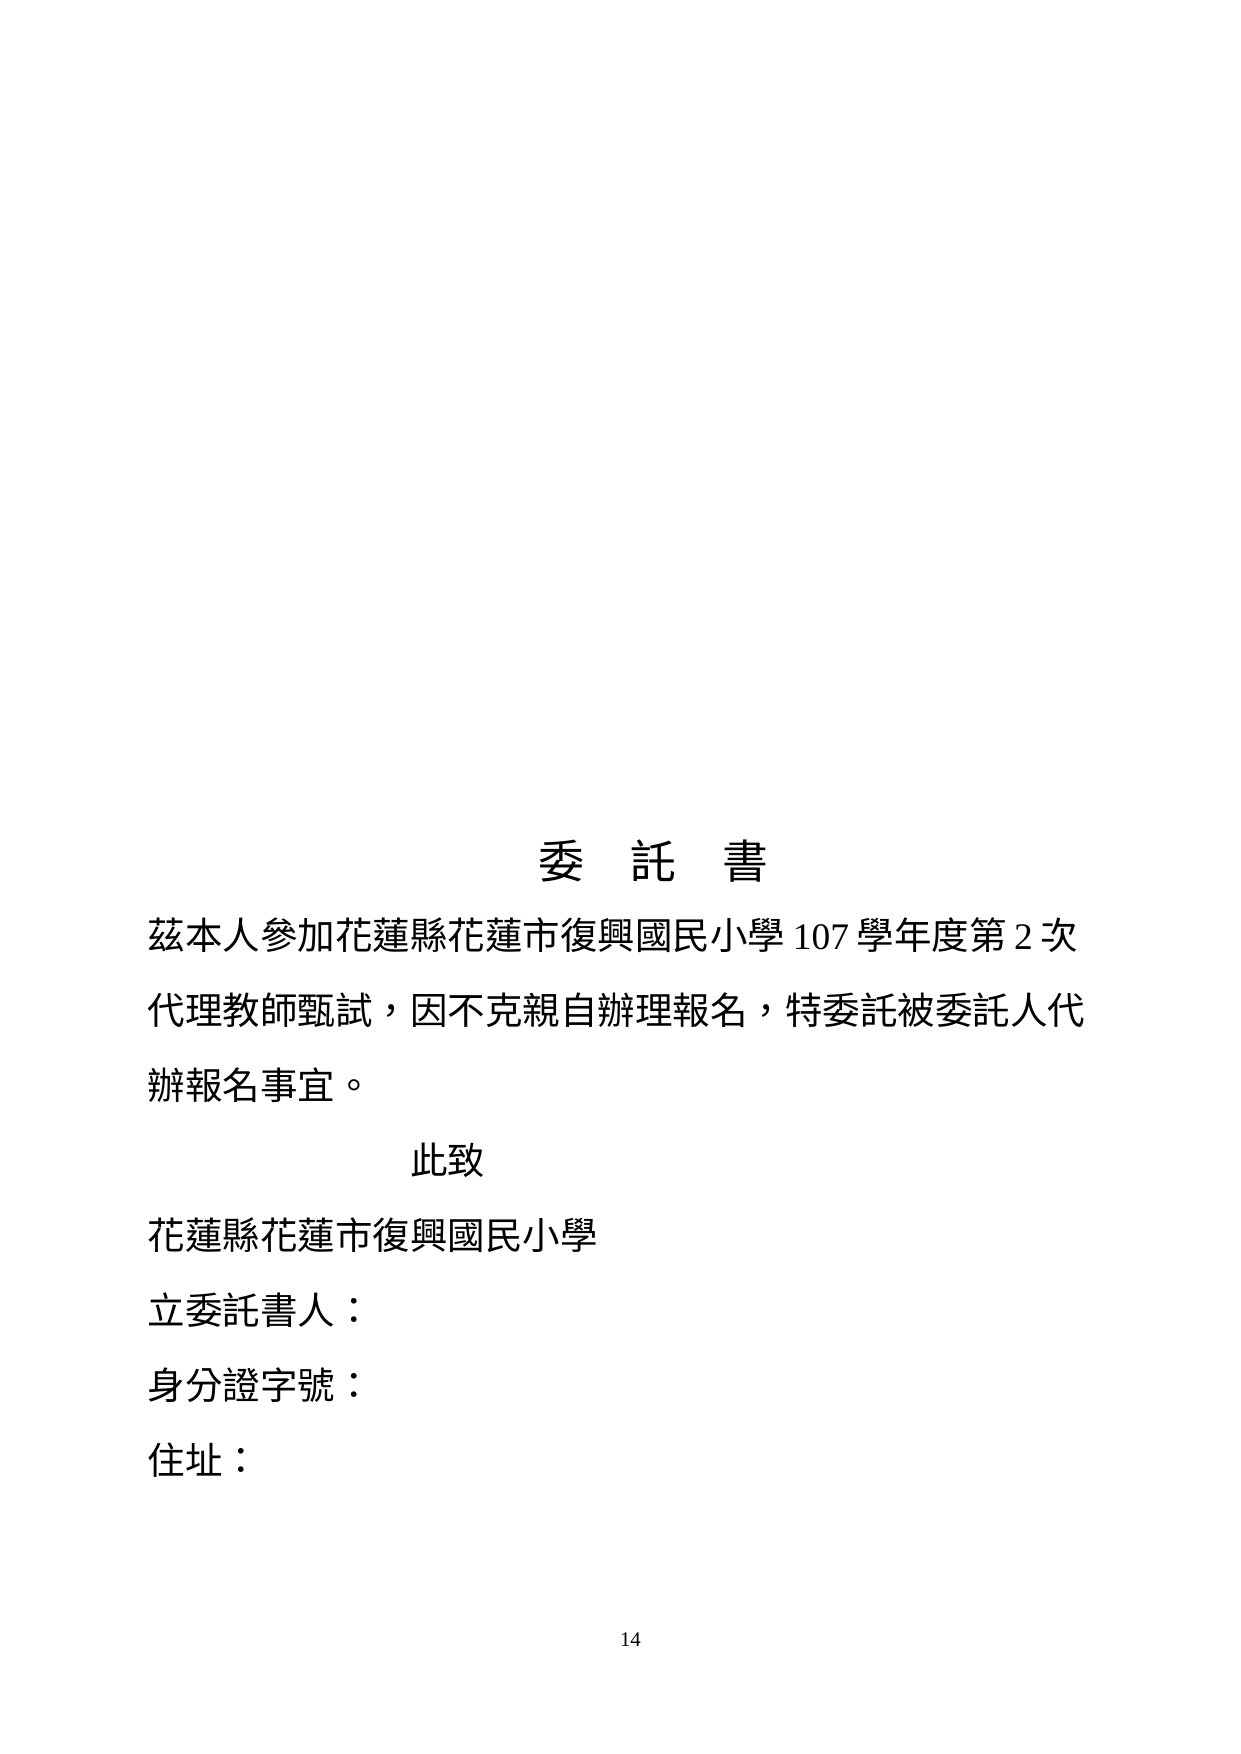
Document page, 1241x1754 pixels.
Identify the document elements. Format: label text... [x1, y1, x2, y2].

text 花蓮縣花蓮市復興國民小學 [148, 1196, 1113, 1271]
text 身分證字號： [148, 1346, 1113, 1421]
text 委 託 書 [148, 821, 1113, 896]
text 住址： [148, 1421, 1113, 1496]
text 此致 [148, 1121, 1113, 1196]
text 茲本人參加花蓮縣花蓮市復興國民小學107學年度第2次代理教師甄試，因不克親自辦理報名，特委託被委託人代辦報名事宜。 [148, 896, 1113, 1121]
text 立委託書人： [148, 1271, 1113, 1346]
